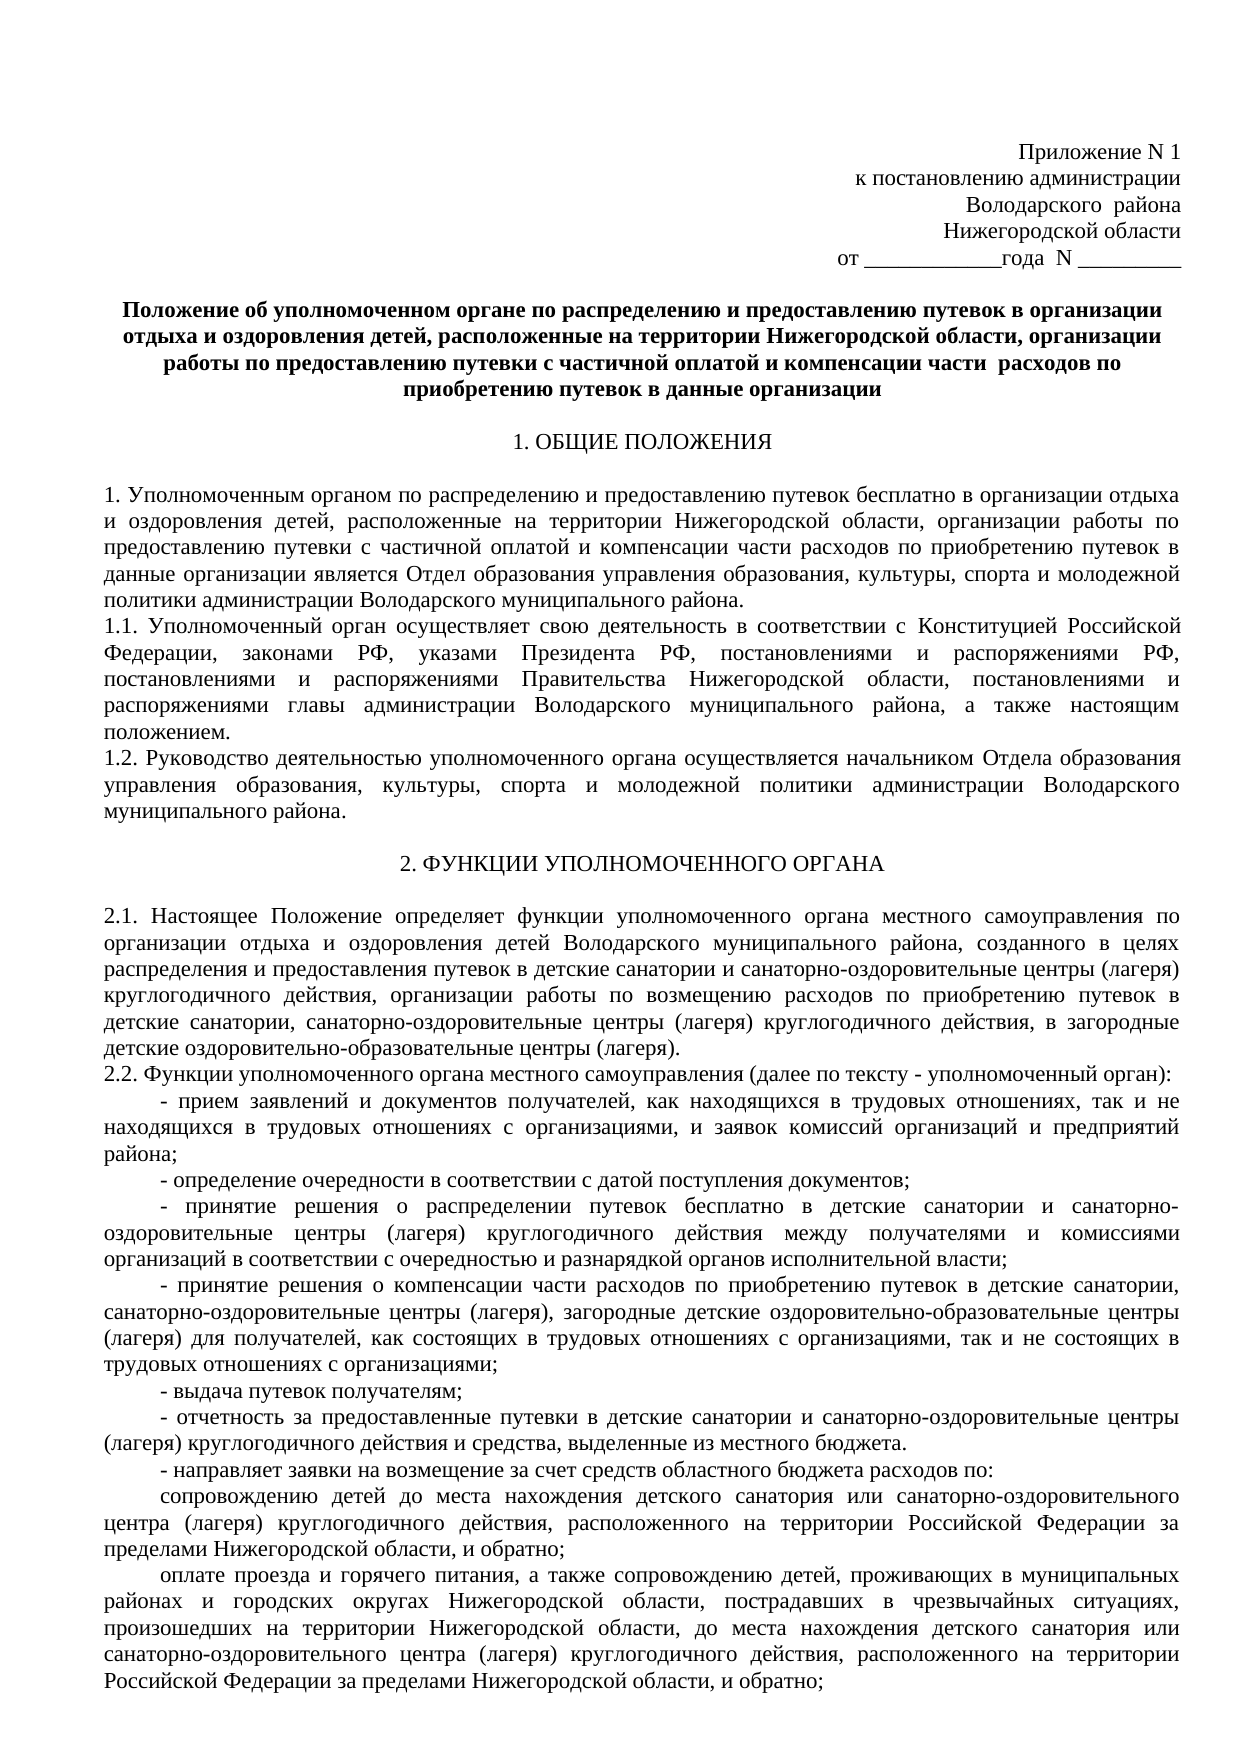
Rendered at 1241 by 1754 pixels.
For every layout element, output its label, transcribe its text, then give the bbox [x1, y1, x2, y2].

text 1.2. Руководство деятельностью уполномоченного органа осуществляется начальником Отдела образования управления образования, культуры, спорта и молодежной политики администрации Володарского муниципального района. [103, 744, 1181, 823]
text 2.1. Настоящее Положение определяет функции уполномоченного органа местного самоуправления по организации отдыха и оздоровления детей Володарского муниципального района, созданного в целях распределения и предоставления путевок в детские санатории и санаторно-оздоровительные центры (лагеря) круглогодичного действия, организации работы по возмещению расходов по приобретению путевок в детские санатории, санаторно-оздоровительные центры (лагеря) круглогодичного действия, в загородные детские оздоровительно-образовательные центры (лагеря). [103, 902, 1181, 1061]
text - прием заявлений и документов получателей, как находящихся в трудовых отношениях, так и не находящихся в трудовых отношениях с организациями, и заявок комиссий организаций и предприятий района; [103, 1087, 1181, 1166]
text 1. ОБЩИЕ ПОЛОЖЕНИЯ [103, 428, 1181, 454]
text к постановлению администрации [103, 164, 1181, 191]
text сопровождению детей до места нахождения детского санатория или санаторно-оздоровительного центра (лагеря) круглогодичного действия, расположенного на территории Российской Федерации за пределами Нижегородской области, и обратно; [103, 1482, 1181, 1561]
text 2. ФУНКЦИИ УПОЛНОМОЧЕННОГО ОРГАНА [103, 850, 1181, 876]
text Приложение N 1 [103, 138, 1181, 164]
text 1. Уполномоченным органом по распределению и предоставлению путевок бесплатно в организации отдыха и оздоровления детей, расположенные на территории Нижегородской области, организации работы по предоставлению путевки с частичной оплатой и компенсации части расходов по приобретению путевок в данные организации является Отдел образования управления образования, культуры, спорта и молодежной политики администрации Володарского муниципального района. [103, 481, 1181, 612]
text Нижегородской области [103, 217, 1181, 243]
text - выдача путевок получателям; [103, 1377, 1181, 1403]
text - отчетность за предоставленные путевки в детские санатории и санаторно-оздоровительные центры (лагеря) круглогодичного действия и средства, выделенные из местного бюджета. [103, 1403, 1181, 1456]
text - принятие решения о компенсации части расходов по приобретению путевок в детские санатории, санаторно-оздоровительные центры (лагеря), загородные детские оздоровительно-образовательные центры (лагеря) для получателей, как состоящих в трудовых отношениях с организациями, так и не состоящих в трудовых отношениях с организациями; [103, 1271, 1181, 1377]
text оплате проезда и горячего питания, а также сопровождению детей, проживающих в муниципальных районах и городских округах Нижегородской области, пострадавших в чрезвычайных ситуациях, произошедших на территории Нижегородской области, до места нахождения детского санатория или санаторно-оздоровительного центра (лагеря) круглогодичного действия, расположенного на территории Российской Федерации за пределами Нижегородской области, и обратно; [103, 1561, 1181, 1693]
text - определение очередности в соответствии с датой поступления документов; [103, 1166, 1181, 1192]
text Положение об уполномоченном органе по распределению и предоставлению путевок в организации отдыха и оздоровления детей, расположенные на территории Нижегородской области, организации работы по предоставлению путевки с частичной оплатой и компенсации части расходов по приобретению путевок в данные организации [103, 296, 1181, 402]
text от ____________года N _________ [103, 243, 1181, 270]
text - направляет заявки на возмещение за счет средств областного бюджета расходов по: [103, 1456, 1181, 1482]
text Володарского района [103, 191, 1181, 217]
text - принятие решения о распределении путевок бесплатно в детские санатории и санаторно-оздоровительные центры (лагеря) круглогодичного действия между получателями и комиссиями организаций в соответствии с очередностью и разнарядкой органов исполнительной власти; [103, 1192, 1181, 1271]
text 2.2. Функции уполномоченного органа местного самоуправления (далее по тексту - уполномоченный орган): [103, 1061, 1181, 1087]
text 1.1. Уполномоченный орган осуществляет свою деятельность в соответствии с Конституцией Российской Федерации, законами РФ, указами Президента РФ, постановлениями и распоряжениями РФ, постановлениями и распоряжениями Правительства Нижегородской области, постановлениями и распоряжениями главы администрации Володарского муниципального района, а также настоящим положением. [103, 612, 1181, 744]
